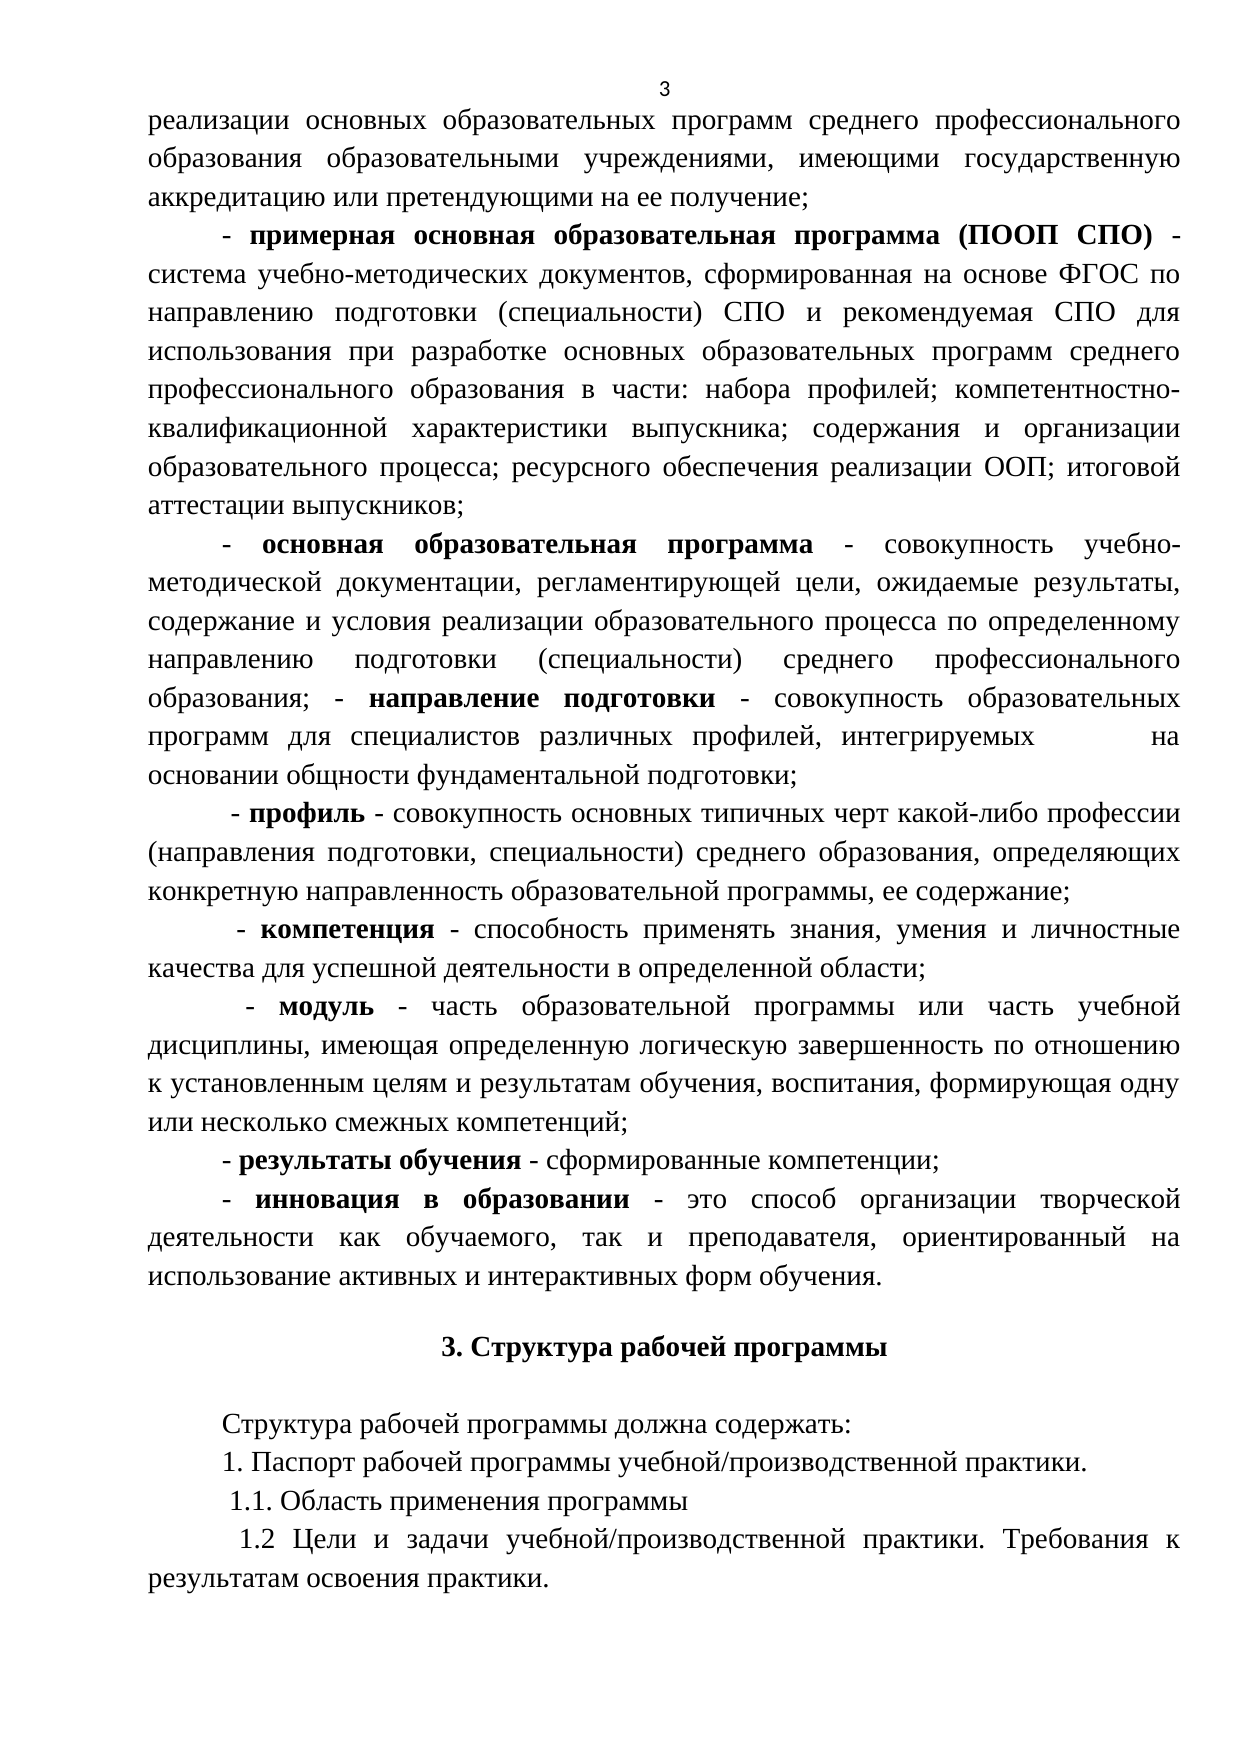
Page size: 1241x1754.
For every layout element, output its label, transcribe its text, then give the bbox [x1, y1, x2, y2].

text 1.1. Область применения программы [148, 1483, 1181, 1517]
text - инновация в образовании - это способ организации творческой деятельности как обучаемого, так и преподавателя, ориентированный на использование активных и интерактивных форм обучения. [148, 1181, 1181, 1292]
text - профиль - совокупность основных типичных черт какой-либо профессии (направления подготовки, специальности) среднего образования, определяющих конкретную направленность образовательной программы, ее содержание; [148, 796, 1181, 906]
text Структура рабочей программы должна содержать: [148, 1406, 1181, 1439]
text - результаты обучения - сформированные компетенции; [148, 1142, 1181, 1176]
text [148, 102, 1181, 212]
text - компетенция - способность применять знания, умения и личностные качества для успешной деятельности в определенной области; [148, 911, 1181, 983]
text 3. Структура рабочей программы [148, 1329, 1181, 1362]
text - примерная основная образовательная программа (ПООП СПО) - система учебно-методических документов, сформированная на основе ФГОС по направлению подготовки (специальности) СПО и рекомендуемая СПО для использования при разработке основных образовательных программ среднего профессионального образования в части: набора профилей; компетентностно-квалификационной характеристики выпускника; содержания и организации образовательного процесса; ресурсного обеспечения реализации ООП; итоговой аттестации выпускников; [148, 217, 1181, 521]
text 1. Паспорт рабочей программы учебной/производственной практики. [148, 1444, 1181, 1478]
text - основная образовательная программа - совокупность учебно- методической документации, регламентирующей цели, ожидаемые результаты, содержание и условия реализации образовательного процесса по определенному направлению подготовки (специальности) среднего профессионального образования; - направление подготовки - совокупность образовательных программ для специалистов различных профилей, интегрируемых на основании общности фундаментальной подготовки; [148, 526, 1181, 791]
text - модуль - часть образовательной программы или часть учебной дисциплины, имеющая определенную логическую завершенность по отношению к установленным целям и результатам обучения, воспитания, формирующая одну или несколько смежных компетенций; [148, 988, 1181, 1137]
text 1.2 Цели и задачи учебной/производственной практики. Требования к результатам освоения практики. [148, 1522, 1181, 1594]
